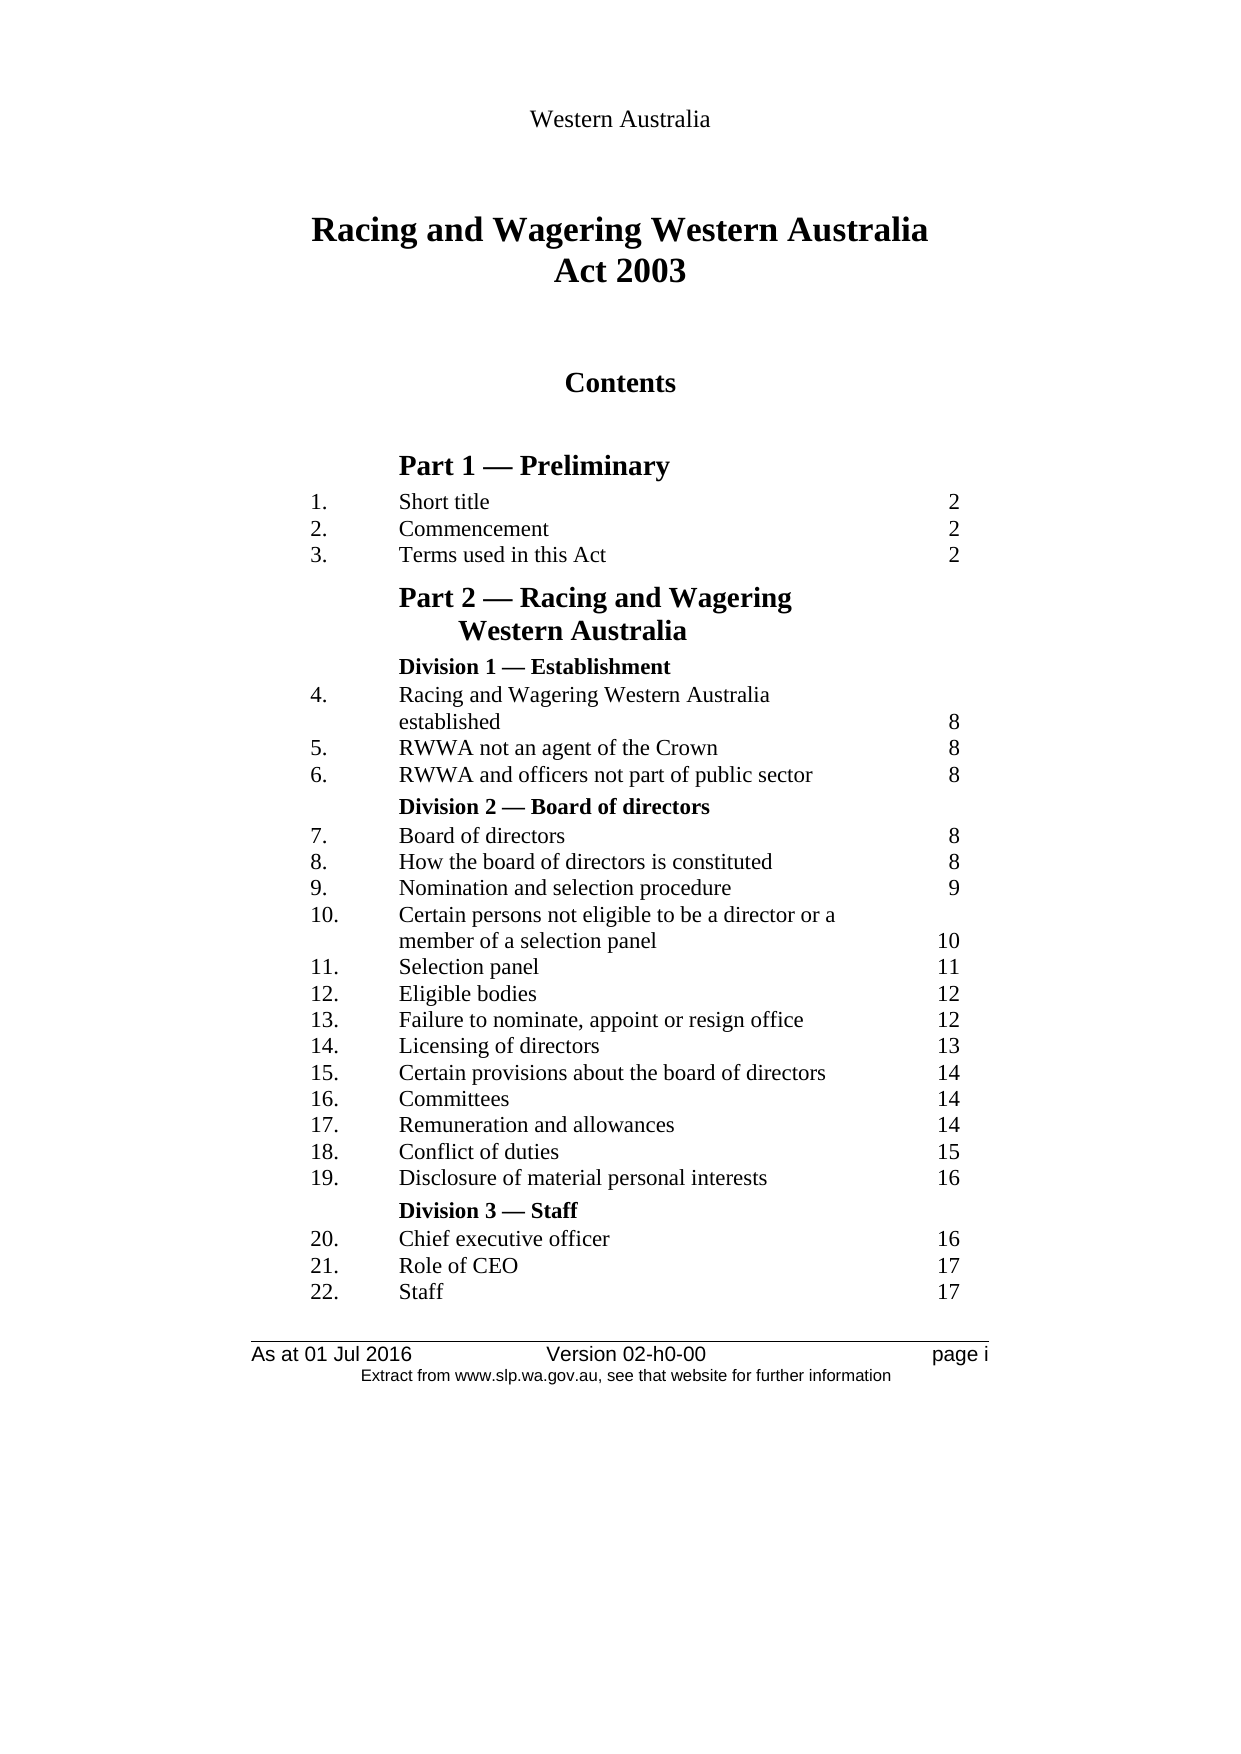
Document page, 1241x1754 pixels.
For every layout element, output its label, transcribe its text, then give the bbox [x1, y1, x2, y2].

text 1. Short title 2 [310, 488, 871, 514]
text 6. RWWA and officers not part of public sector 8 [310, 761, 871, 787]
text Part 1 — Preliminary [399, 448, 871, 482]
text 17. Remuneration and allowances 14 [310, 1112, 871, 1138]
text 12. Eligible bodies 12 [310, 980, 871, 1006]
text 13. Failure to nominate, appoint or resign office 12 [310, 1006, 871, 1032]
text 2. Commencement 2 [310, 514, 871, 541]
text 9. Nomination and selection procedure 9 [310, 874, 871, 901]
text 14. Licensing of directors 13 [310, 1032, 871, 1059]
text 20. Chief executive officer 16 [310, 1225, 871, 1252]
text Division 1 — Establishment [399, 653, 871, 679]
text 11. Selection panel 11 [310, 953, 871, 980]
text Division 3 — Staff [399, 1197, 871, 1223]
text 7. Board of directors 8 [310, 822, 871, 848]
text Contents [491, 365, 749, 398]
text 8. How the board of directors is constituted 8 [310, 848, 871, 874]
text 15. Certain provisions about the board of directors 14 [310, 1059, 871, 1085]
text 16. Committees 14 [310, 1085, 871, 1112]
text 10. Certain persons not eligible to be a director or a member of a selection panel 10 [310, 901, 871, 953]
text Racing and Wagering Western Australia Act 2003 [310, 208, 930, 290]
text 19. Disclosure of material personal interests 16 [310, 1164, 871, 1191]
text 3. Terms used in this Act 2 [310, 541, 871, 567]
text Western Australia [251, 104, 989, 133]
text 5. RWWA not an agent of the Crown 8 [310, 734, 871, 761]
text 4. Racing and Wagering Western Australia established 8 [310, 682, 871, 734]
text 21. Role of CEO 17 [310, 1252, 871, 1278]
text Division 2 — Board of directors [399, 793, 871, 819]
text Part 2 — Racing and Wagering Western Australia [399, 580, 871, 647]
text 22. Staff 17 [310, 1278, 871, 1304]
text 18. Conflict of duties 15 [310, 1138, 871, 1164]
